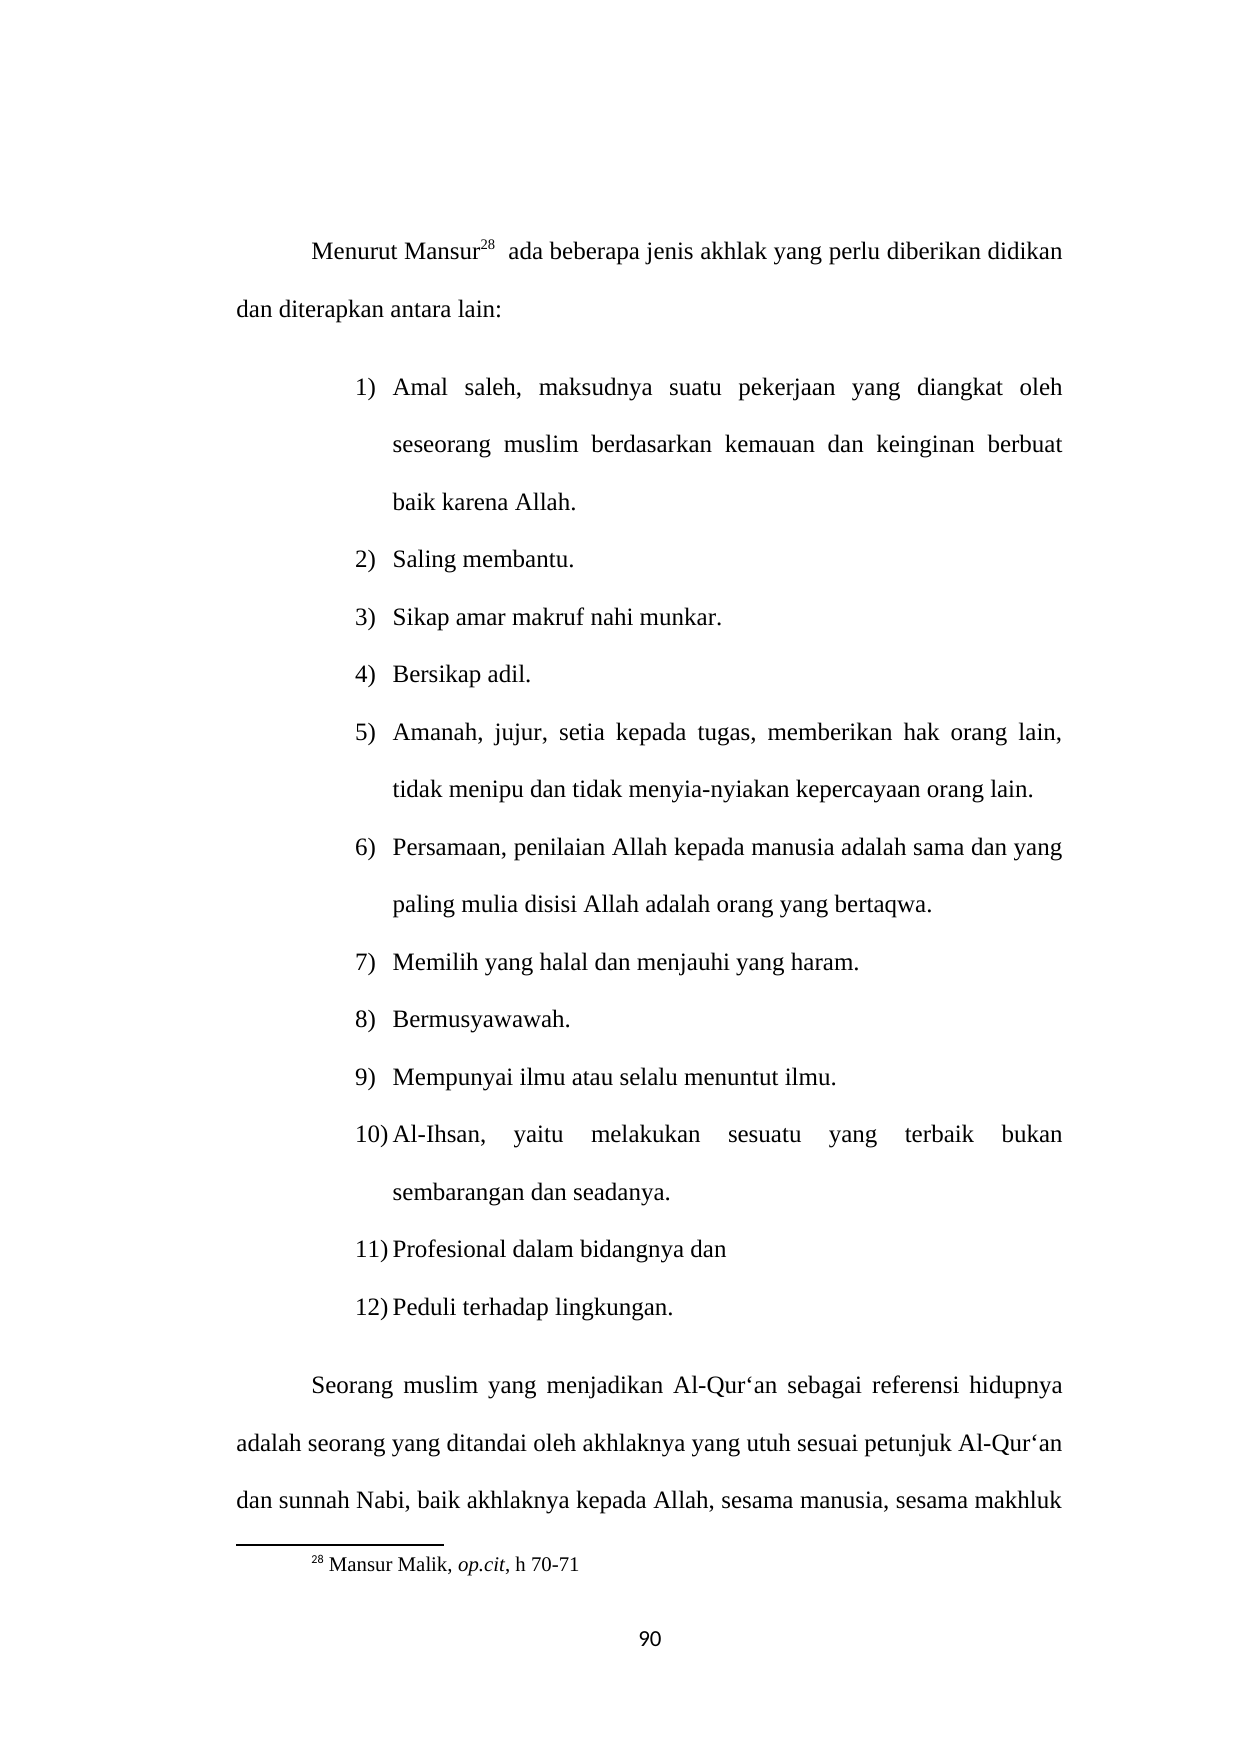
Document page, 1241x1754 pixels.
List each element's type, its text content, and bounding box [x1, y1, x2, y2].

list Saling membantu. [355, 544, 1063, 573]
list Mempunyai ilmu atau selalu menuntut ilmu. [355, 1062, 1063, 1091]
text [236, 1370, 1063, 1514]
list Profesional dalam bidangnya dan [355, 1234, 1063, 1263]
list Peduli terhadap lingkungan. [355, 1292, 1063, 1321]
list Amanah, jujur, setia kepada tugas, memberikan hak orang lain, tidak menipu dan tidak menyia-nyiakan kepercayaan orang lain. [355, 717, 1063, 803]
list Persamaan, penilaian Allah kepada manusia adalah sama dan yang paling mulia disisi Allah adalah orang yang bertaqwa. [355, 832, 1063, 918]
list Memilih yang halal dan menjauhi yang haram. [355, 947, 1063, 976]
list Al-Ihsan, yaitu melakukan sesuatu yang terbaik bukan sembarangan dan seadanya. [355, 1119, 1063, 1206]
list Sikap amar makruf nahi munkar. [355, 602, 1063, 631]
text Menurut Mansur ada beberapa jenis akhlak yang perlu diberikan didikan dan diterapkan antara lain: [236, 236, 1063, 322]
list Bersikap adil. [355, 659, 1063, 688]
list Bermusyawawah. [355, 1004, 1063, 1033]
list Amal saleh, maksudnya suatu pekerjaan yang diangkat oleh seseorang muslim berdasarkan kemauan dan keinginan berbuat baik karena Allah. [355, 372, 1063, 516]
